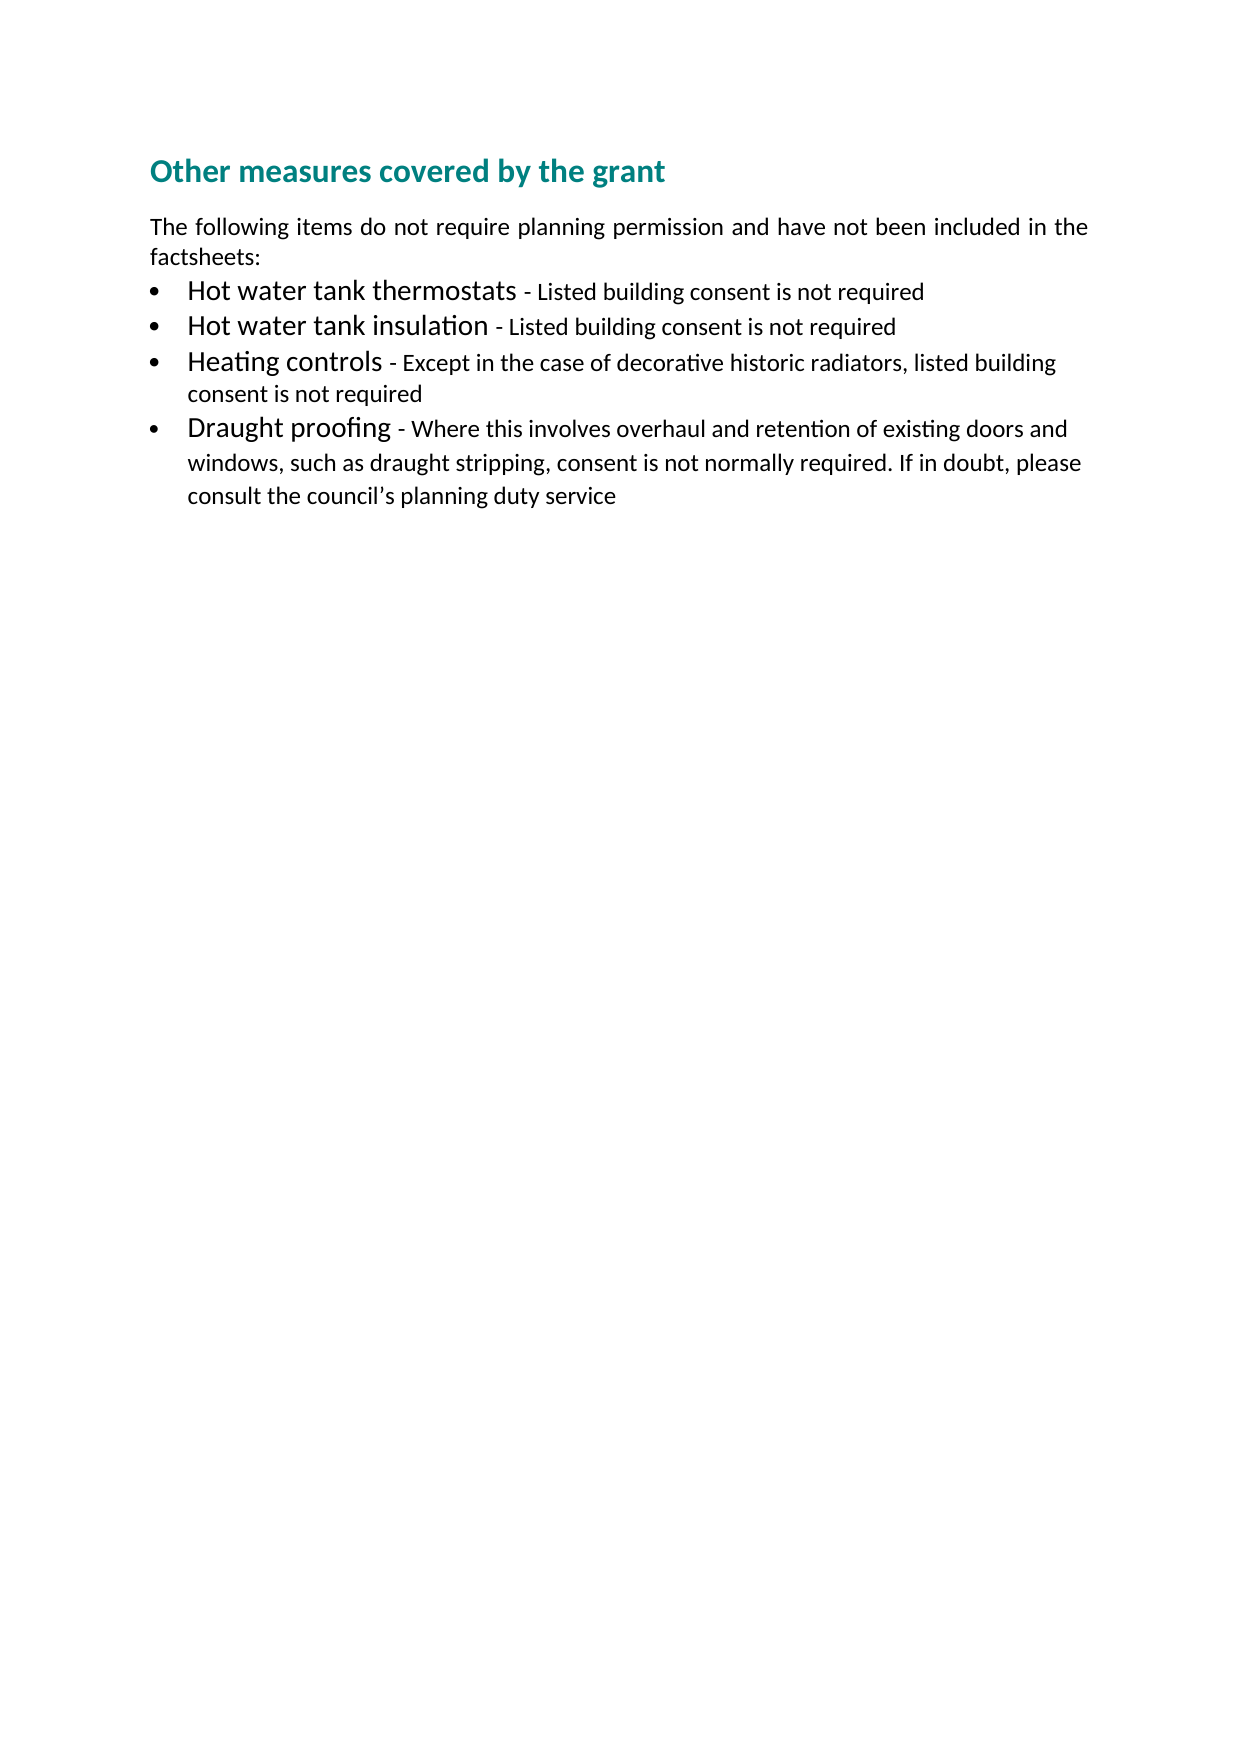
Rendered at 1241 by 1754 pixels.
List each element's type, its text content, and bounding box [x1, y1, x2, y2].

text Other measures covered by the grant [150, 150, 1090, 191]
list Draught proofing - Where this involves overhaul and retention of existing doors and windows, such as draught stripping, consent is not normally required. If in doubt, please consult the council’s planning duty service [150, 409, 1090, 511]
text The following items do not require planning permission and have not been included in the factsheets: [150, 211, 1090, 272]
list Hot water tank thermostats - Listed building consent is not required [150, 272, 1090, 307]
list Hot water tank insulation - Listed building consent is not required [150, 307, 1090, 343]
list Heating controls - Except in the case of decorative historic radiators, listed building consent is not required [150, 343, 1090, 409]
